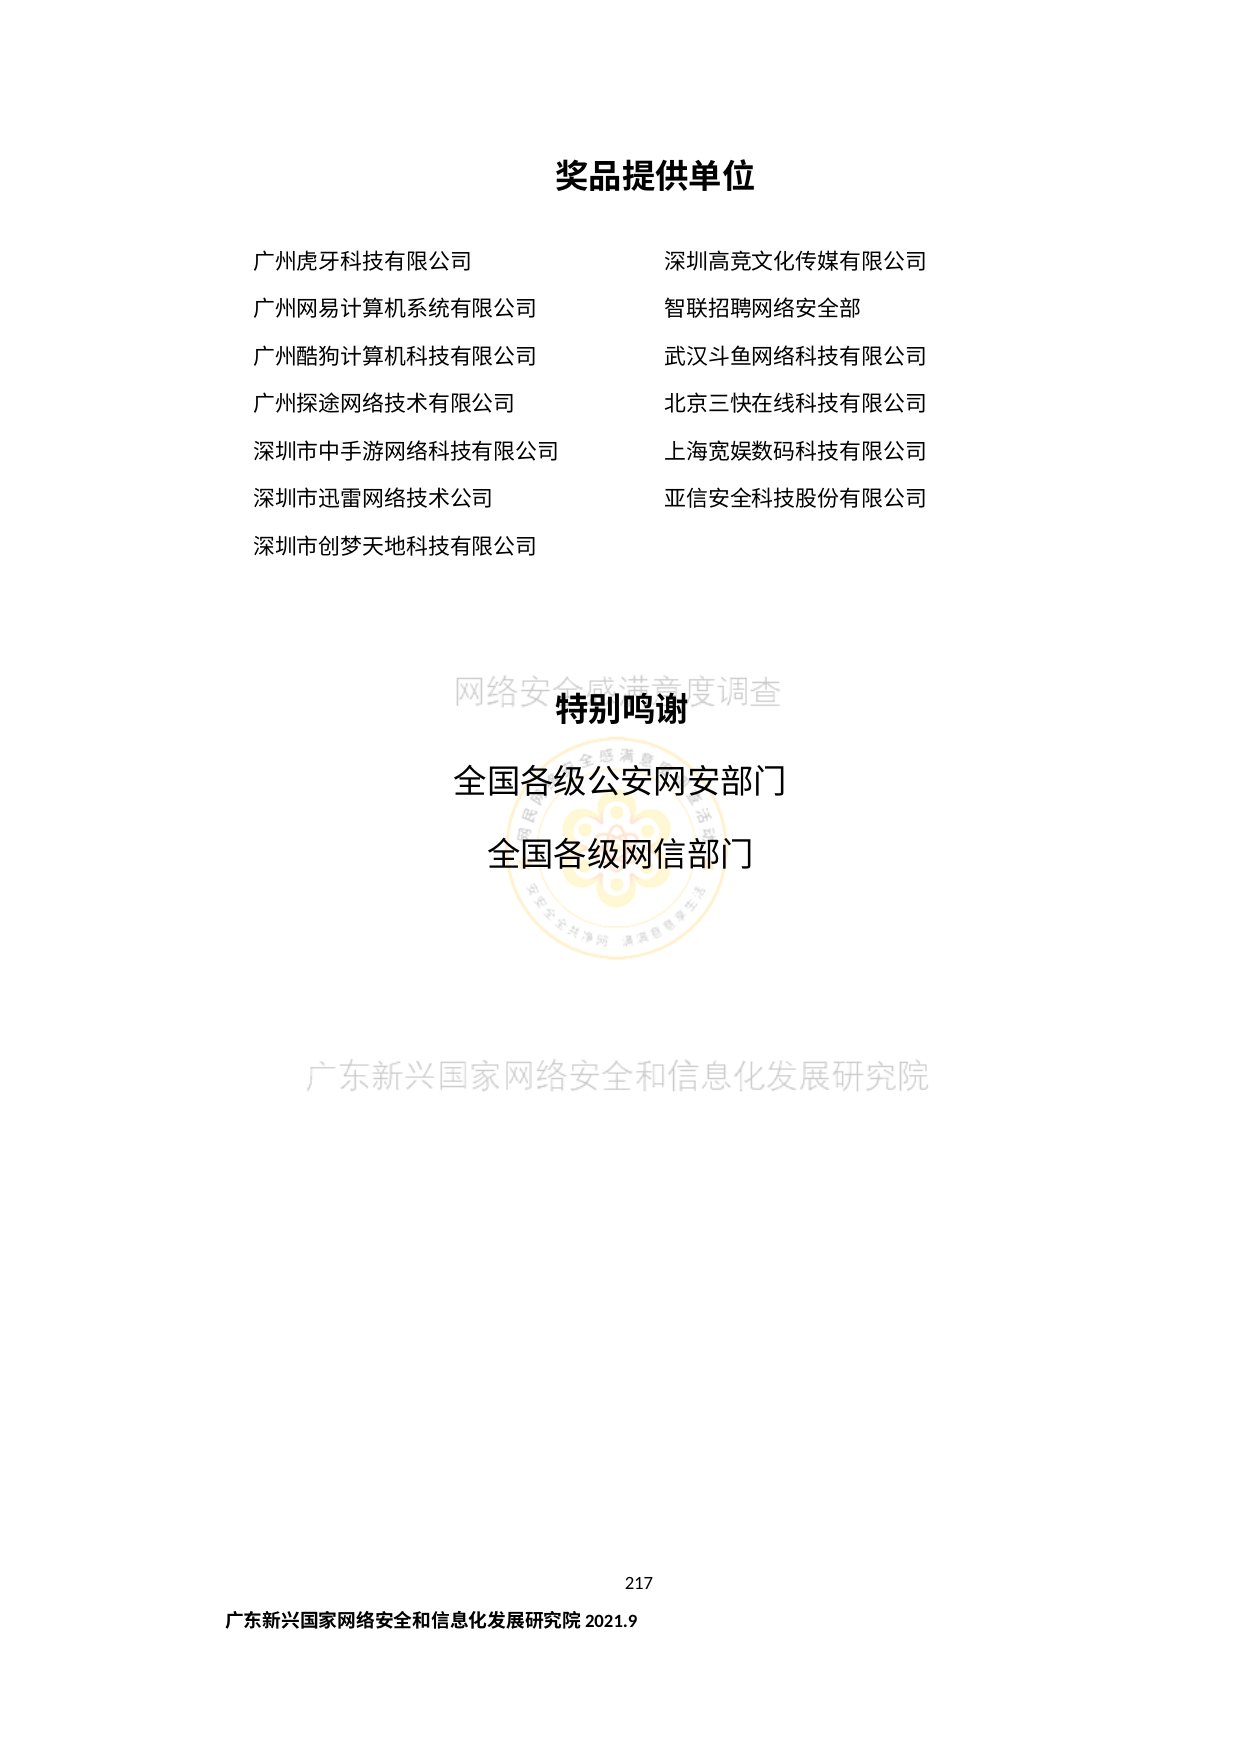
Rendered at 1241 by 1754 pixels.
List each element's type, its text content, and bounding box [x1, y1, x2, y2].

text 奖品提供单位 [187, 150, 1053, 198]
text 广州探途网络技术有限公司 [187, 386, 598, 418]
text 武汉斗鱼网络科技有限公司 [642, 339, 1053, 370]
text 深圳市创梦天地科技有限公司 [187, 529, 598, 560]
text 智联招聘网络安全部 [642, 291, 1053, 323]
text 北京三快在线科技有限公司 [642, 386, 1053, 418]
text 亚信安全科技股份有限公司 [642, 481, 1053, 513]
text 全国各级公安网安部门 [187, 755, 1053, 803]
text 全国各级网信部门 [187, 827, 1053, 876]
text 深圳市中手游网络科技有限公司 [187, 434, 598, 465]
text 广州酷狗计算机科技有限公司 [187, 339, 598, 370]
text 深圳市迅雷网络技术公司 [187, 481, 598, 513]
text 上海宽娱数码科技有限公司 [642, 434, 1053, 465]
text 广州虎牙科技有限公司 [187, 244, 598, 275]
text 深圳高竞文化传媒有限公司 [642, 244, 1053, 275]
text 广州网易计算机系统有限公司 [187, 291, 598, 323]
text 特别鸣谢 [187, 683, 1053, 731]
